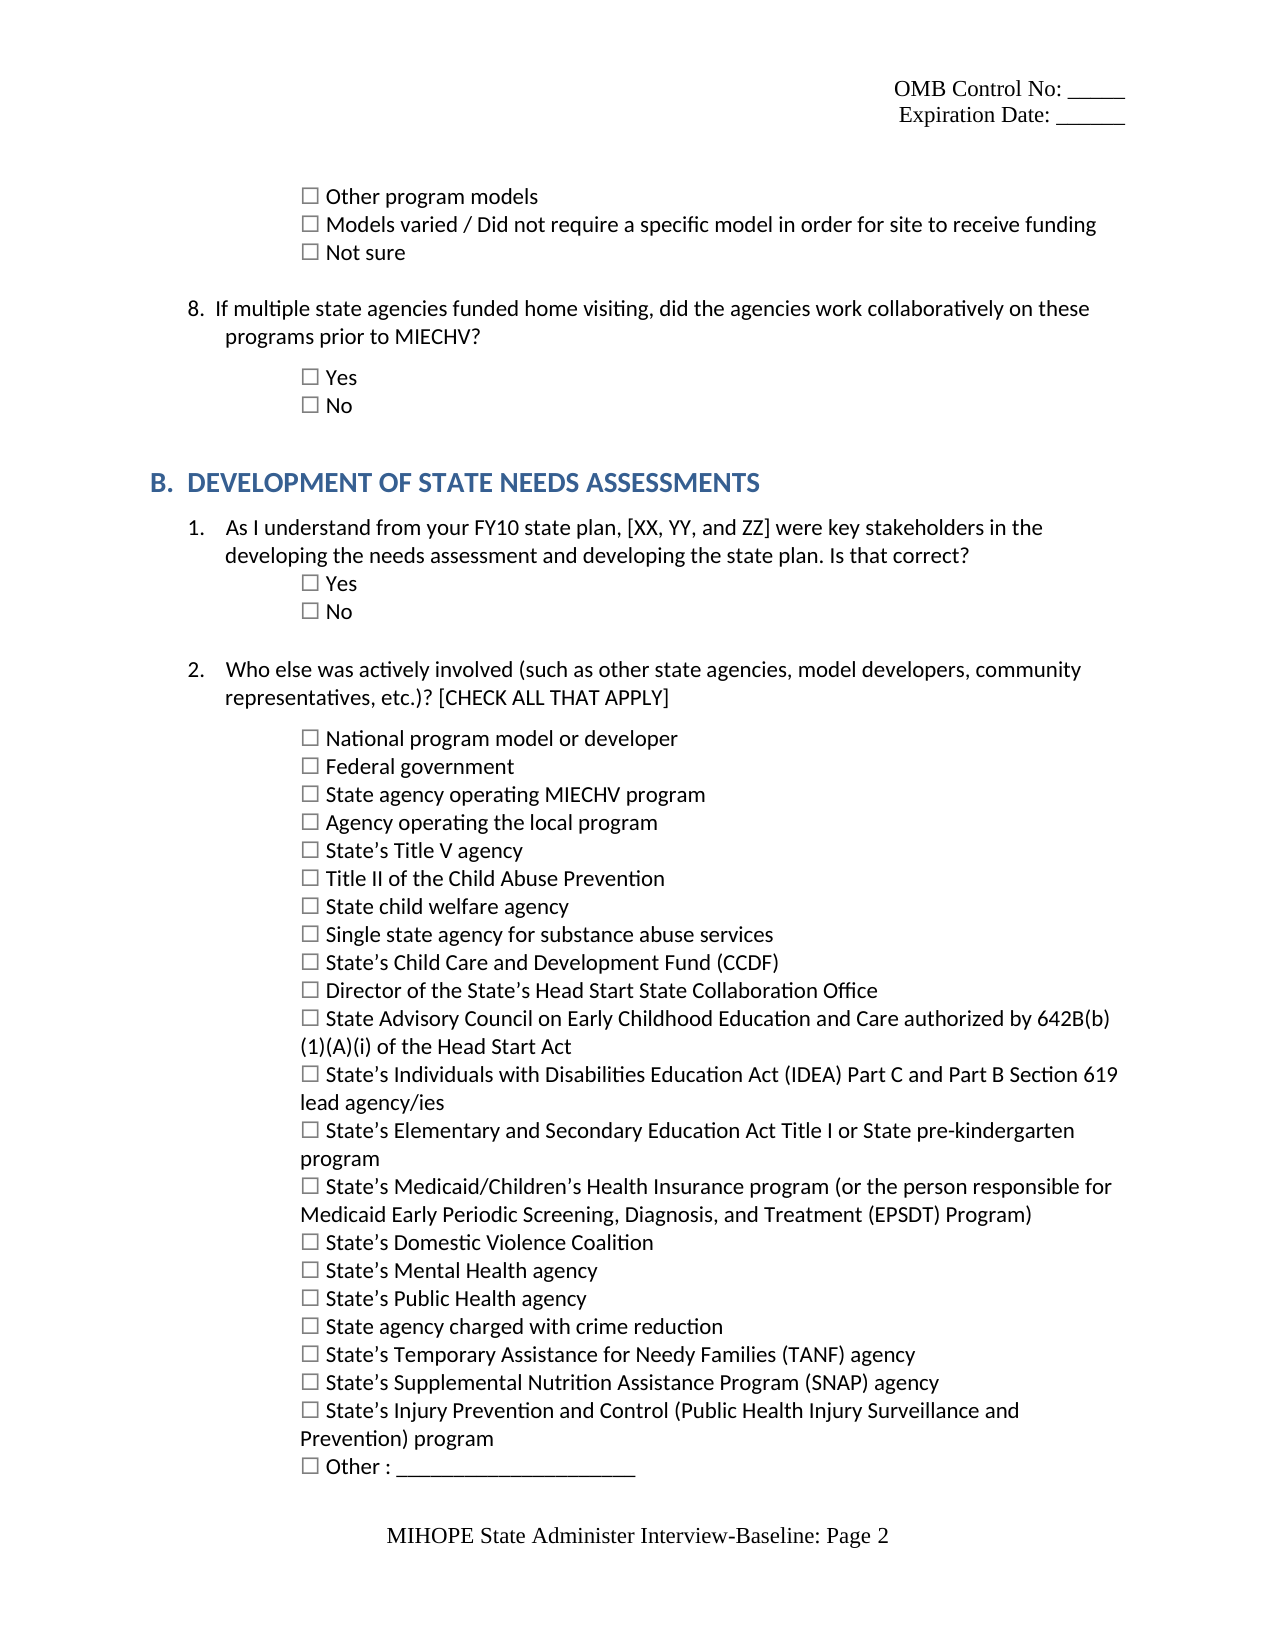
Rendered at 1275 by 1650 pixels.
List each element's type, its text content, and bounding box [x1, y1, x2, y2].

text Single state agency for substance abuse services [300, 920, 1125, 948]
text State’s Injury Prevention and Control (Public Health Injury Surveillance and Prevention) program [300, 1396, 1125, 1452]
text Director of the State’s Head Start State Collaboration Office [300, 976, 1125, 1004]
text Yes [300, 363, 1125, 391]
text Title II of the Child Abuse Prevention [300, 864, 1125, 892]
text State’s Title V agency [300, 836, 1125, 864]
text State’s Public Health agency [300, 1284, 1125, 1312]
text No [300, 391, 1125, 419]
text 1. As I understand from your FY10 state plan, [XX, YY, and ZZ] were key stakeholders in the developing the needs assessment and developing the state plan. Is that correct? [187, 513, 1125, 569]
text State’s Medicaid/Children’s Health Insurance program (or the person responsible for Medicaid Early Periodic Screening, Diagnosis, and Treatment (EPSDT) Program) [300, 1172, 1125, 1228]
text National program model or developer [300, 724, 1125, 752]
text State agency charged with crime reduction [300, 1312, 1125, 1340]
text 2. Who else was actively involved (such as other state agencies, model developers, community representatives, etc.)? [CHECK ALL THAT APPLY] [187, 655, 1125, 711]
text 8. If multiple state agencies funded home visiting, did the agencies work collaboratively on these programs prior to MIECHV? [187, 294, 1125, 350]
text State agency operating MIECHV program [300, 780, 1125, 808]
text State’s Supplemental Nutrition Assistance Program (SNAP) agency [300, 1368, 1125, 1396]
text State’s Mental Health agency [300, 1256, 1125, 1284]
text State’s Individuals with Disabilities Education Act (IDEA) Part C and Part B Section 619 lead agency/ies [300, 1060, 1125, 1116]
text Other : _____________________ [300, 1452, 1125, 1480]
text B. DEVELOPMENT OF STATE NEEDS ASSESSMENTS [150, 464, 1125, 500]
text State’s Child Care and Development Fund (CCDF) [300, 948, 1125, 976]
text State Advisory Council on Early Childhood Education and Care authorized by 642B(b)(1)(A)(i) of the Head Start Act [300, 1004, 1125, 1060]
text Models varied / Did not require a specific model in order for site to receive funding [300, 210, 1125, 238]
text State’s Domestic Violence Coalition [300, 1228, 1125, 1256]
text Not sure [300, 238, 1125, 266]
text State’s Elementary and Secondary Education Act Title I or State pre-kindergarten program [300, 1116, 1125, 1172]
text Agency operating the local program [300, 808, 1125, 836]
text Other program models [300, 182, 1125, 210]
text No [300, 597, 1125, 625]
text State child welfare agency [300, 892, 1125, 920]
text Federal government [300, 752, 1125, 780]
text State’s Temporary Assistance for Needy Families (TANF) agency [300, 1340, 1125, 1368]
text Yes [300, 569, 1125, 597]
